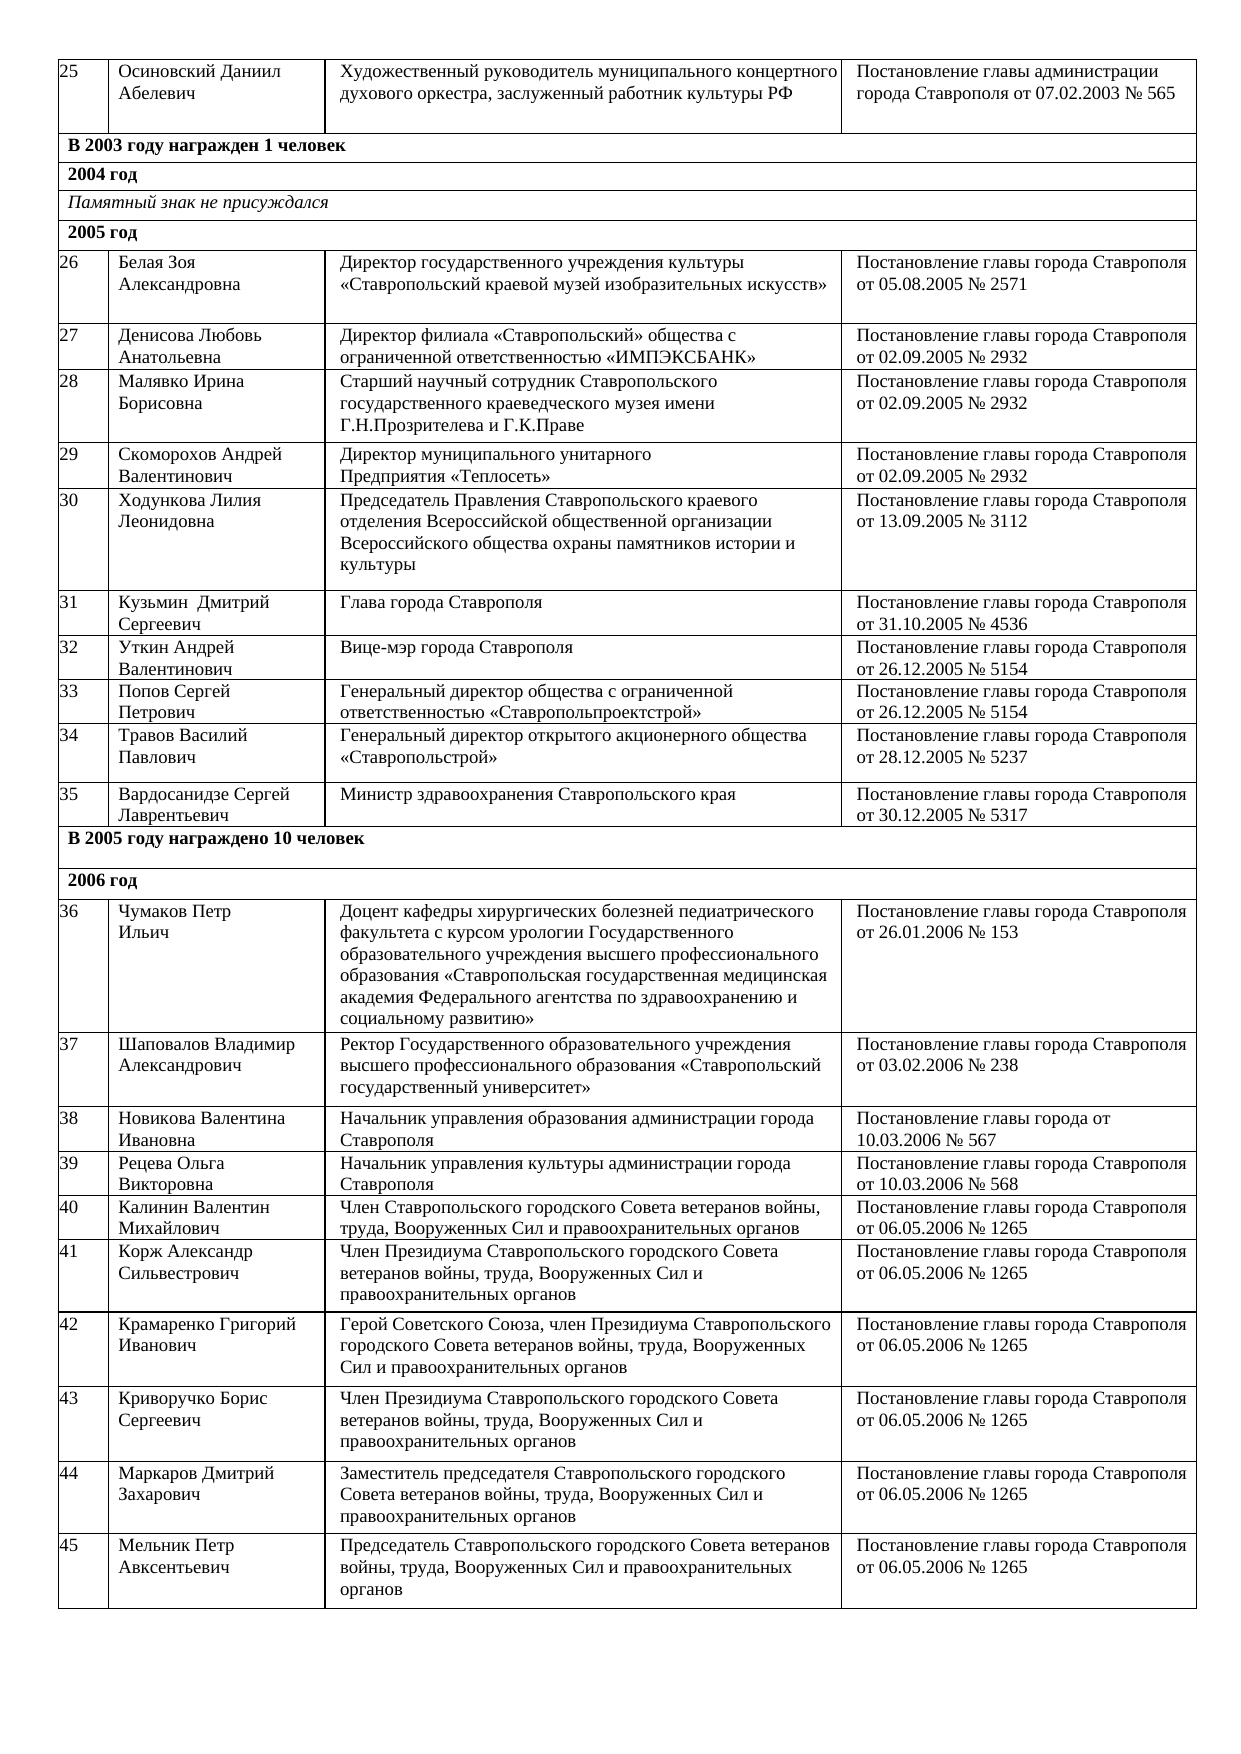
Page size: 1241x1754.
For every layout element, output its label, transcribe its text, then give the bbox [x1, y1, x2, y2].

table_cell 32 [59, 636, 108, 679]
table_cell 37 [59, 1033, 108, 1106]
table_cell Чумаков Петр Ильич [109, 900, 324, 1032]
table_cell Рецева Ольга Викторовна [213, 1152, 324, 1194]
table_cell 30 [59, 489, 108, 590]
table_cell Министр здравоохранения Ставропольского края [326, 783, 841, 826]
table_cell Калинин Валентин Михайлович [219, 1196, 324, 1239]
table_cell Скоморохов Андрей Валентинович [109, 443, 324, 487]
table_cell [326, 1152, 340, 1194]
table_cell Постановление главы города Ставрополя от 06.05.2006 № 1265 [1028, 1196, 1196, 1239]
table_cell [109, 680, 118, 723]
table_cell 29 [59, 443, 108, 487]
table_cell Уткин Андрей Валентинович [109, 636, 324, 679]
table_cell 2005 год [59, 221, 1196, 250]
table_cell Постановление главы города Ставрополя от 05.08.2005 № 2571 [842, 251, 1196, 323]
table_cell Доцент кафедры хирургических болезней педиатрического факультета с курсом урологии Государственного образовательного учреждения высшего профессионального образования «Ставропольская государственная медицинская академия Федерального агентства по здравоохранению и социальному развитию» [326, 900, 841, 1032]
table_cell Постановление главы администрации города Ставрополя от 07.02.2003 № 565 [842, 60, 1196, 133]
table_cell Постановление главы города Ставрополя от 06.05.2006 № 1265 [842, 1462, 1196, 1533]
table_cell Попов Сергей Петрович [195, 680, 324, 723]
table_cell В 2003 году награжден 1 человек [59, 134, 1196, 162]
table_cell Директор государственного учреждения культуры «Ставропольский краевой музей изобразительных искусств» [326, 251, 841, 323]
table_cell 45 [59, 1534, 108, 1608]
table_cell Постановление главы города от 10.03.2006 № 567 [842, 1107, 1196, 1151]
table_cell Денисова Любовь Анатольевна [109, 324, 324, 369]
table_cell 41 [59, 1240, 108, 1311]
table_cell 25 [59, 60, 108, 133]
table_cell Председатель Правления Ставропольского краевого отделения Всероссийской общественной организации Всероссийского общества охраны памятников истории и культуры [326, 489, 841, 590]
table_cell Председатель Ставропольского городского Совета ветеранов войны, труда, Вооруженных Сил и правоохранительных органов [326, 1534, 841, 1608]
table_cell Начальник управления образования администрации города Ставрополя [326, 1107, 841, 1151]
table_cell Белая Зоя Александровна [109, 251, 324, 323]
table_cell Член Президиума Ставропольского городского Совета ветеранов войны, труда, Вооруженных Сил и правоохранительных органов [326, 1387, 841, 1461]
table_cell В 2005 году награждено 10 человек [59, 827, 1196, 868]
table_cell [842, 1534, 1196, 1608]
table_cell Новикова Валентина Ивановна [109, 1107, 324, 1151]
table_cell Вице-мэр города Ставрополя [326, 636, 841, 679]
table_cell Директор муниципального унитарного Предприятия «Теплосеть» [326, 443, 841, 487]
table_cell Постановление главы города Ставрополя от 10.03.2006 № 568 [1018, 1152, 1196, 1194]
table_cell 36 [59, 900, 108, 1032]
table_cell Мельник Петр Авксентьевич [109, 1534, 324, 1608]
table_cell Постановление главы города Ставрополя от 02.09.2005 № 2932 [842, 370, 1196, 442]
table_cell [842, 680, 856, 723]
table_cell Директор филиала «Ставропольский» общества с ограниченной ответственностью «ИМПЭКСБАНК» [326, 324, 841, 369]
table_cell Постановление главы города Ставрополя от 02.09.2005 № 2932 [842, 324, 1196, 369]
table_cell Кузьмин Дмитрий Сергеевич [109, 591, 324, 635]
table_cell Генеральный директор общества с ограниченной ответственностью «Ставропольпроектстрой» [702, 680, 841, 723]
table_cell Постановление главы города Ставрополя от 28.12.2005 № 5237 [842, 724, 1196, 782]
table_cell Вардосанидзе Сергей Лаврентьевич [229, 783, 324, 826]
table_cell Травов Василий Павлович [109, 724, 324, 782]
table_cell 39 [59, 1152, 108, 1194]
table_cell Ректор Государственного образовательного учреждения высшего профессионального образования «Ставропольский государственный университет» [326, 1033, 841, 1106]
table_cell Постановление главы города Ставрополя от 03.02.2006 № 238 [842, 1033, 1196, 1106]
table_cell 44 [59, 1462, 108, 1533]
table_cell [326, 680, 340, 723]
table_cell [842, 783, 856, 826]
table_cell 35 [59, 783, 108, 826]
table_cell Постановление главы города Ставрополя от 02.09.2005 № 2932 [842, 443, 1196, 487]
table_cell 2004 год [59, 163, 1196, 190]
table_cell 38 [59, 1107, 108, 1151]
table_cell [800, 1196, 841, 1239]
table_cell Постановление главы города Ставрополя от 31.10.2005 № 4536 [842, 591, 1196, 635]
table_cell 2006 год [59, 869, 1196, 898]
table_cell Постановление главы города Ставрополя от 06.05.2006 № 1265 [842, 1240, 1196, 1311]
table_cell 27 [59, 324, 108, 369]
table_cell Глава города Ставрополя [326, 591, 841, 635]
table_cell 28 [59, 370, 108, 442]
table_cell Шаповалов Владимир Александрович [109, 1033, 324, 1106]
table_cell Старший научный сотрудник Ставропольского государственного краеведческого музея имени Г.Н.Прозрителева и Г.К.Праве [326, 370, 841, 442]
table_cell 26 [59, 251, 108, 323]
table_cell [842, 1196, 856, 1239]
table_cell Крамаренко Григорий Иванович [109, 1313, 324, 1386]
table_cell 40 [59, 1196, 108, 1239]
table_cell Постановление главы города Ставрополя от 26.01.2006 № 153 [842, 900, 1196, 1032]
table_cell Герой Советского Союза, член Президиума Ставропольского городского Совета ветеранов войны, труда, Вооруженных Сил и правоохранительных органов [326, 1313, 841, 1386]
table_cell Корж Александр Сильвестрович [109, 1240, 324, 1311]
table_cell Постановление главы города Ставрополя от 30.12.2005 № 5317 [1028, 783, 1196, 826]
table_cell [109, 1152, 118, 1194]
table_cell Член Президиума Ставропольского городского Совета ветеранов войны, труда, Вооруженных Сил и правоохранительных органов [326, 1240, 841, 1311]
table_cell Постановление главы города Ставрополя от 26.12.2005 № 5154 [1028, 680, 1196, 723]
table_cell 34 [59, 724, 108, 782]
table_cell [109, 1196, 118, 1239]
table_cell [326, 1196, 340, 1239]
table_cell Криворучко Борис Сергеевич [109, 1387, 324, 1461]
table_cell 43 [59, 1387, 108, 1461]
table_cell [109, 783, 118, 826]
table_cell Малявко Ирина Борисовна [109, 370, 324, 442]
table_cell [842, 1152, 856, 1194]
table_cell Осиновский Даниил Абелевич [109, 60, 324, 133]
table_cell Художественный руководитель муниципального концертного духового оркестра, заслуженный работник культуры РФ [326, 60, 841, 133]
table_cell Постановление главы города Ставрополя от 06.05.2006 № 1265 [842, 1387, 1196, 1461]
table_cell Памятный знак не присуждался [59, 191, 1196, 219]
table_cell Заместитель председателя Ставропольского городского Совета ветеранов войны, труда, Вооруженных Сил и правоохранительных органов [326, 1462, 841, 1533]
table_cell Постановление главы города Ставрополя от 13.09.2005 № 3112 [842, 489, 1196, 590]
table_cell Начальник управления культуры администрации города Ставрополя [434, 1152, 841, 1194]
table_cell Маркаров Дмитрий Захарович [109, 1462, 324, 1533]
table_cell 33 [59, 680, 108, 723]
table_cell Ходункова Лилия Леонидовна [109, 489, 324, 590]
table_cell 42 [59, 1313, 108, 1386]
table_cell 31 [59, 591, 108, 635]
table_cell Постановление главы города Ставрополя от 06.05.2006 № 1265 [842, 1313, 1196, 1386]
table_cell Генеральный директор открытого акционерного общества «Ставропольстрой» [326, 724, 841, 782]
table_cell Постановление главы города Ставрополя от 26.12.2005 № 5154 [842, 636, 1196, 679]
